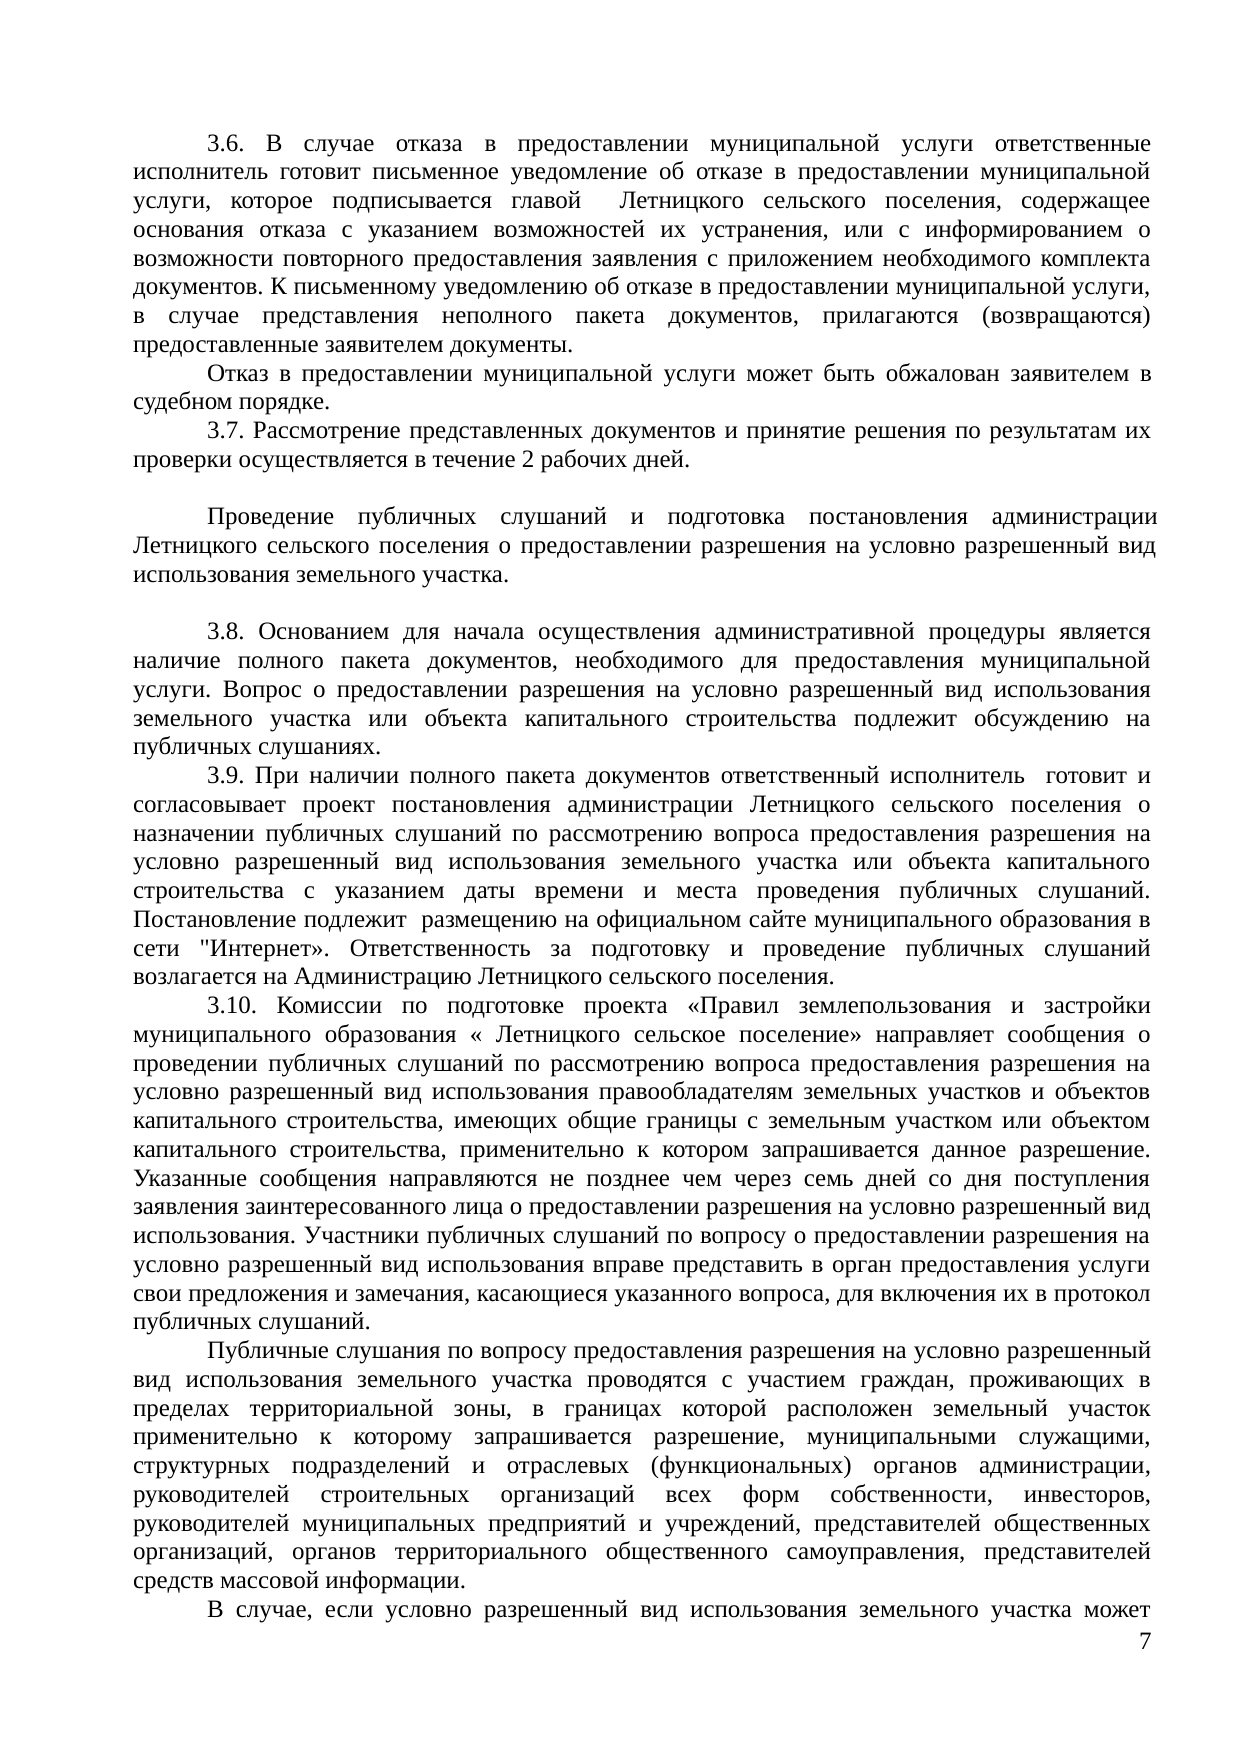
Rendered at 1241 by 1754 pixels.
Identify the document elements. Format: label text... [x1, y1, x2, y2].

text 3.10. Комиссии по подготовке проекта «Правил землепользования и застройки муниципального образования « Летницкого сельское поселение» направляет сообщения о проведении публичных слушаний по рассмотрению вопроса предоставления разрешения на условно разрешенный вид использования правообладателям земельных участков и объектов капитального строительства, имеющих общие границы с земельным участком или объектом капитального строительства, применительно к котором запрашивается данное разрешение. Указанные сообщения направляются не позднее чем через семь дней со дня поступления заявления заинтересованного лица о предоставлении разрешения на условно разрешенный вид использования. Участники публичных слушаний по вопросу о предоставлении разрешения на условно разрешенный вид использования вправе представить в орган предоставления услуги свои предложения и замечания, касающиеся указанного вопроса, для включения их в протокол публичных слушаний. [133, 990, 1152, 1335]
text 3.9. При наличии полного пакета документов ответственный исполнитель готовит и согласовывает проект постановления администрации Летницкого сельского поселения о назначении публичных слушаний по рассмотрению вопроса предоставления разрешения на условно разрешенный вид использования земельного участка или объекта капитального строительства с указанием даты времени и места проведения публичных слушаний. Постановление подлежит размещению на официальном сайте муниципального образования в сети "Интернет». Ответственность за подготовку и проведение публичных слушаний возлагается на Администрацию Летницкого сельского поселения. [133, 760, 1152, 990]
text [133, 1594, 1152, 1623]
text 3.8. Основанием для начала осуществления административной процедуры является наличие полного пакета документов, необходимого для предоставления муниципальной услуги. Вопрос о предоставлении разрешения на условно разрешенный вид использования земельного участка или объекта капитального строительства подлежит обсуждению на публичных слушаниях. [133, 616, 1152, 760]
text Проведение публичных слушаний и подготовка постановления администрации Летницкого сельского поселения о предоставлении разрешения на условно разрешенный вид использования земельного участка. [133, 501, 1157, 588]
text 3.6. В случае отказа в предоставлении муниципальной услуги ответственные исполнитель готовит письменное уведомление об отказе в предоставлении муниципальной услуги, которое подписывается главой Летницкого сельского поселения, содержащее основания отказа с указанием возможностей их устранения, или с информированием о возможности повторного предоставления заявления с приложением необходимого комплекта документов. К письменному уведомлению об отказе в предоставлении муниципальной услуги, в случае представления неполного пакета документов, прилагаются (возвращаются) предоставленные заявителем документы. [133, 128, 1152, 358]
text Публичные слушания по вопросу предоставления разрешения на условно разрешенный вид использования земельного участка проводятся с участием граждан, проживающих в пределах территориальной зоны, в границах которой расположен земельный участок применительно к которому запрашивается разрешение, муниципальными служащими, структурных подразделений и отраслевых (функциональных) органов администрации, руководителей строительных организаций всех форм собственности, инвесторов, руководителей муниципальных предприятий и учреждений, представителей общественных организаций, органов территориального общественного самоуправления, представителей средств массовой информации. [133, 1335, 1152, 1594]
text Отказ в предоставлении муниципальной услуги может быть обжалован заявителем в судебном порядке. [133, 358, 1152, 415]
text 3.7. Рассмотрение представленных документов и принятие решения по результатам их проверки осуществляется в течение 2 рабочих дней. [133, 415, 1152, 473]
